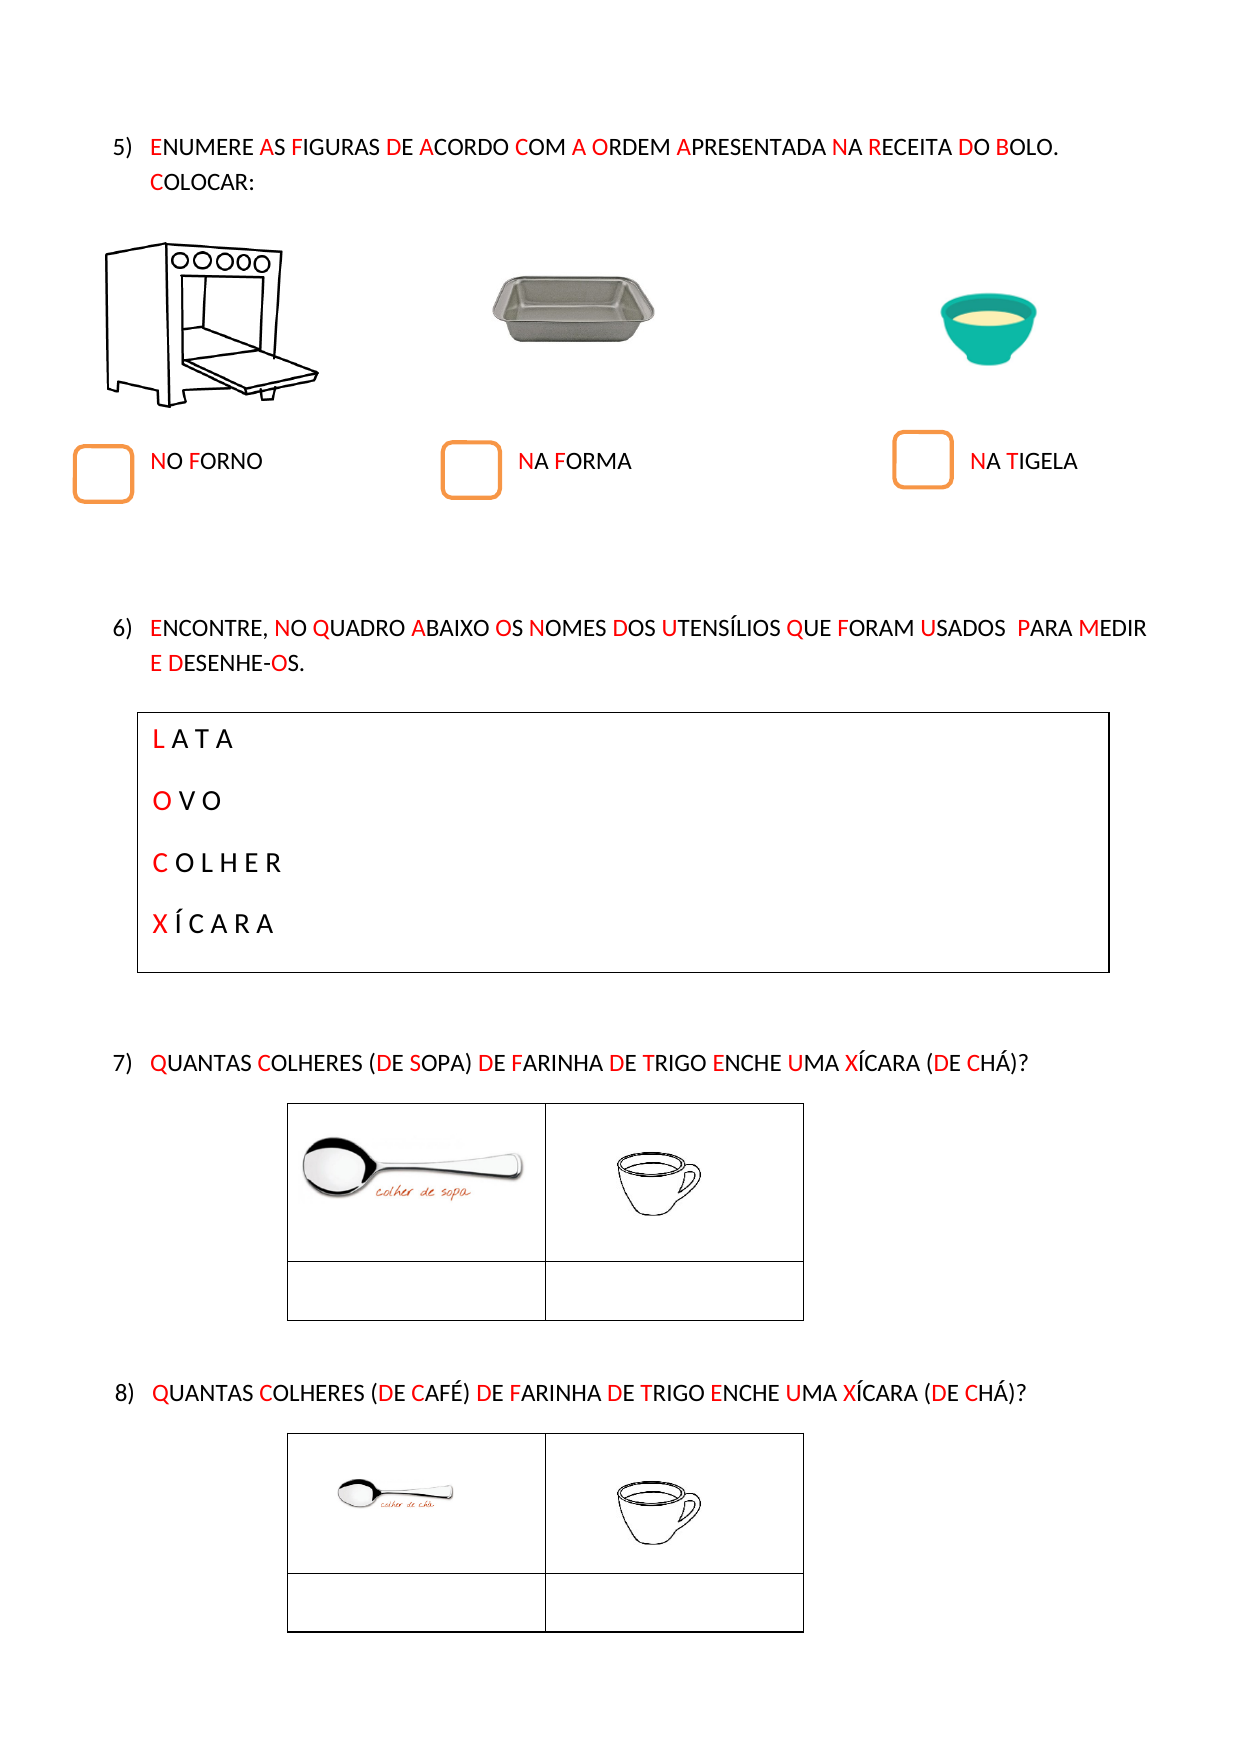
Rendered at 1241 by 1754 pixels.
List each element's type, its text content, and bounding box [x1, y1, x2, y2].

text 8) QUANTAS COLHERES (DE CAFÉ) DE FARINHA DE TRIGO ENCHE UMA XÍCARA (DE CHÁ)? [75, 1377, 1165, 1407]
text NO FORNO NA FORMA NA TIGELA [501, 445, 892, 476]
table_cell [546, 1262, 803, 1320]
picture [616, 1452, 702, 1573]
list QUANTAS COLHERES (DE SOPA) DE FARINHA DE TRIGO ENCHE UMA XÍCARA (DE CHÁ)? [112, 1047, 1165, 1078]
table_header [288, 1434, 545, 1573]
table_header [546, 1104, 803, 1261]
table_cell [546, 1574, 803, 1631]
list COLOCAR: [150, 166, 1165, 196]
picture [298, 1132, 531, 1204]
table_header [288, 1104, 545, 1261]
list ENCONTRE, NO QUADRO ABAIXO OS NOMES DOS UTENSÍLIOS QUE FORAM USADOS PARA MEDIR [112, 612, 1165, 643]
picture [490, 223, 657, 390]
table_header [546, 1434, 803, 1573]
list ENUMERE AS FIGURAS DE ACORDO COM A ORDEM APRESENTADA NA RECEITA DO BOLO. [112, 131, 1165, 161]
table_cell [288, 1574, 545, 1631]
list E DESENHE-OS. [150, 647, 1165, 678]
picture [937, 287, 1040, 372]
table_cell [288, 1262, 545, 1320]
text NO FORNO NA FORMA NA TIGELA [129, 445, 442, 476]
picture [335, 1479, 454, 1509]
text NO FORNO NA FORMA NA TIGELA [954, 445, 1165, 476]
picture [616, 1123, 702, 1244]
picture [75, 223, 384, 408]
